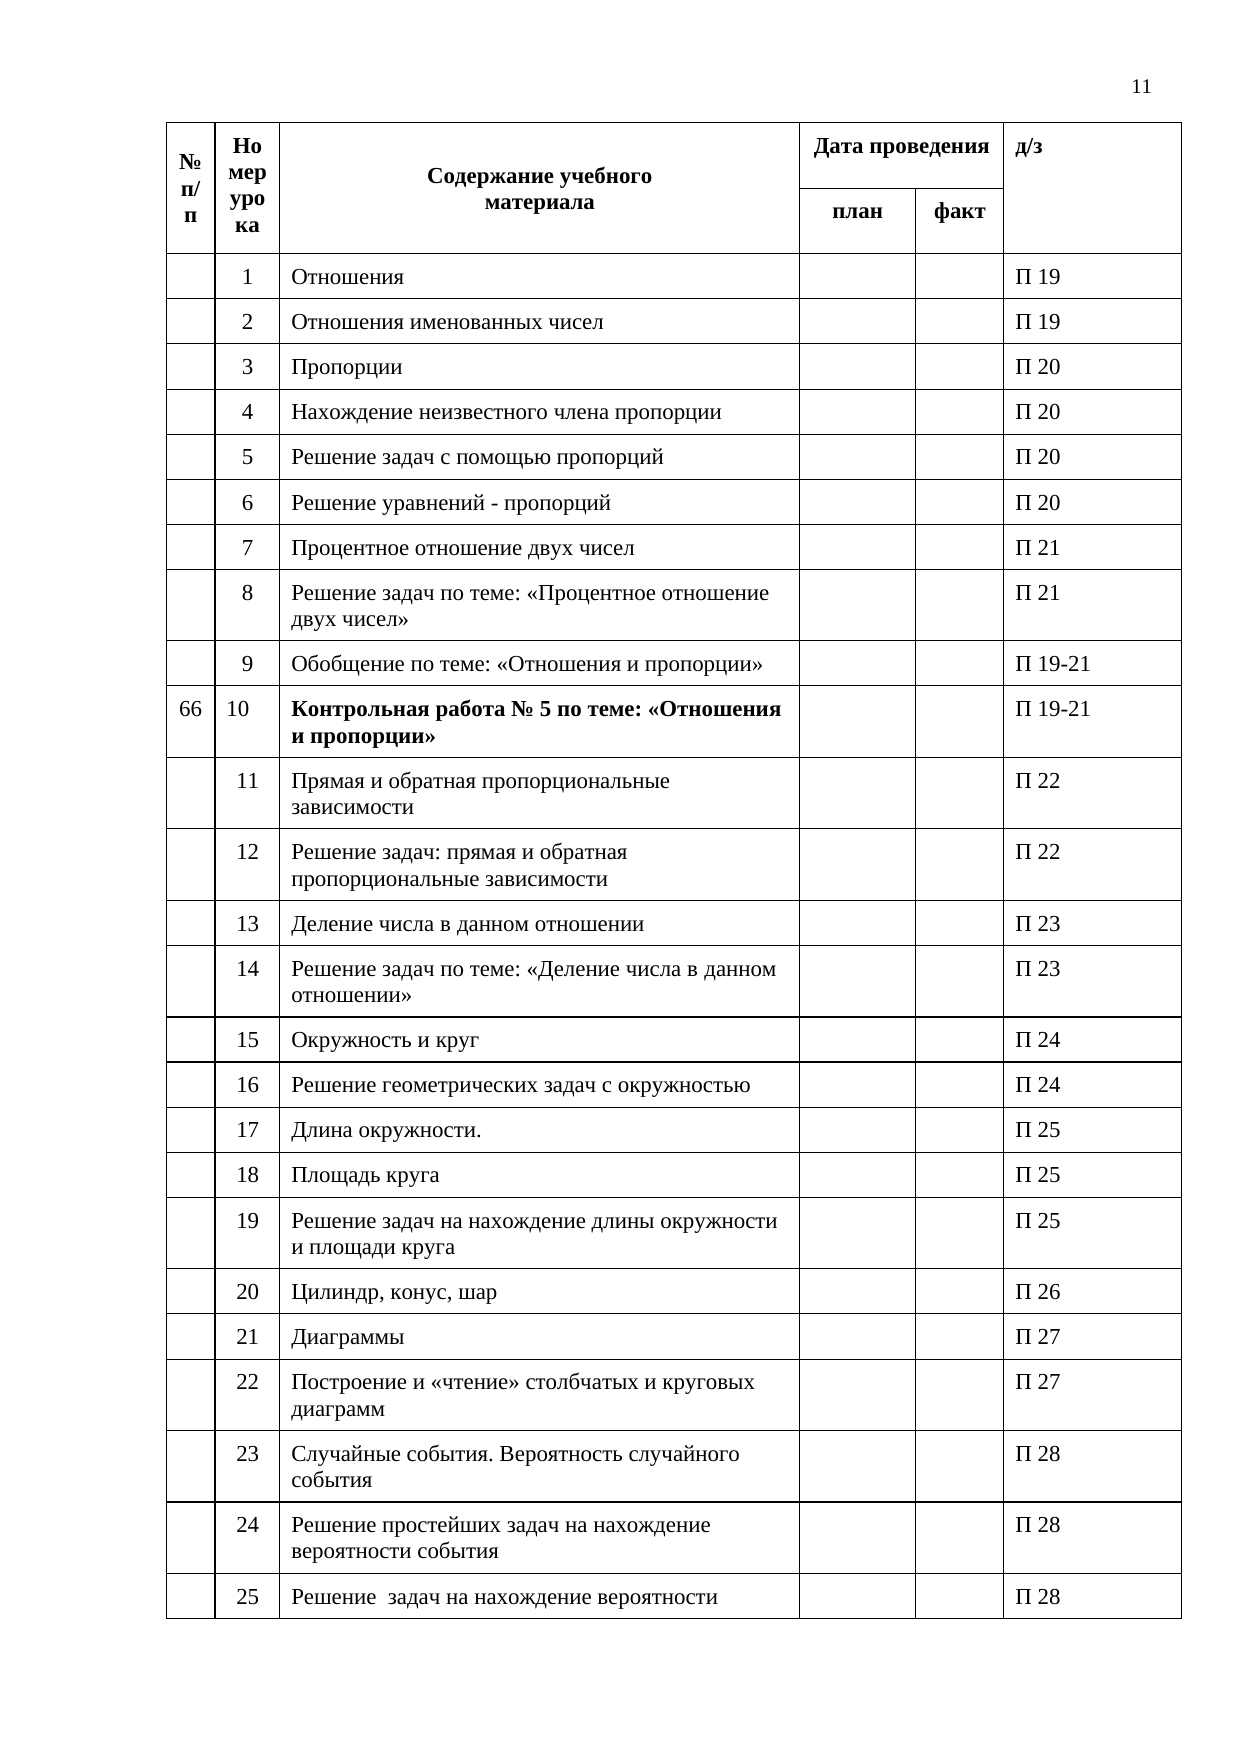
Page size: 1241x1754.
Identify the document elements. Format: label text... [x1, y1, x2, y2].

table_cell [916, 344, 1003, 388]
table_cell [800, 435, 915, 479]
table_cell [167, 1108, 214, 1152]
table_cell [167, 570, 214, 640]
table_cell [167, 1153, 214, 1197]
table_cell [800, 1198, 915, 1268]
table_cell [167, 829, 214, 900]
table_header Содержание учебного материала [280, 123, 799, 253]
table_cell 10 [216, 686, 279, 757]
table_cell П 19 [1004, 299, 1181, 343]
table_cell П 24 [1004, 1018, 1181, 1061]
table_cell [167, 946, 214, 1016]
table_cell [800, 344, 915, 388]
table_cell [916, 390, 1003, 433]
table_cell Построение и «чтение» столбчатых и круговых диаграмм [280, 1360, 799, 1430]
table_cell [167, 480, 214, 524]
table_cell П 27 [1004, 1360, 1181, 1430]
table_cell 3 [216, 344, 279, 388]
table_cell [167, 641, 214, 685]
table_cell [800, 525, 915, 569]
table_cell 22 [216, 1360, 279, 1430]
table_cell П 24 [1004, 1063, 1181, 1107]
table_cell 17 [216, 1108, 279, 1152]
table_cell 2 [216, 299, 279, 343]
table_cell Решение простейших задач на нахождение вероятности события [280, 1503, 799, 1573]
table_cell [800, 1063, 915, 1107]
table_cell [916, 1360, 1003, 1430]
table_cell Нахождение неизвестного члена пропорции [280, 390, 799, 433]
table_header № п/п [167, 123, 214, 253]
table_cell Решение геометрических задач с окружностью [280, 1063, 799, 1107]
table_cell [916, 1269, 1003, 1313]
table_cell 16 [216, 1063, 279, 1107]
table_cell [916, 946, 1003, 1016]
table_cell Пропорции [280, 344, 799, 388]
table_cell 12 [216, 829, 279, 900]
table_cell [800, 1431, 915, 1501]
table_header Номер урока по теме [216, 123, 279, 253]
table_cell 66 [167, 686, 214, 757]
table_cell 25 [216, 1574, 279, 1618]
table_header Дата проведения [800, 123, 1003, 187]
table_cell [916, 1503, 1003, 1573]
table_cell [800, 641, 915, 685]
table_cell П 21 [1004, 525, 1181, 569]
table_cell 15 [216, 1018, 279, 1061]
table_cell [916, 570, 1003, 640]
table_cell Решение уравнений - пропорций [280, 480, 799, 524]
table_cell 18 [216, 1153, 279, 1197]
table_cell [280, 1574, 799, 1618]
table_cell 20 [216, 1269, 279, 1313]
table_cell [167, 390, 214, 433]
table_cell Случайные события. Вероятность случайного события [280, 1431, 799, 1501]
table_cell [916, 525, 1003, 569]
table_cell [167, 299, 214, 343]
table_cell [167, 1269, 214, 1313]
table_cell Решение задач: прямая и обратная пропорциональные зависимости [280, 829, 799, 900]
table_cell [167, 525, 214, 569]
table_cell [916, 686, 1003, 757]
table_cell [916, 1063, 1003, 1107]
table_cell 19 [216, 1198, 279, 1268]
table_cell П 22 [1004, 829, 1181, 900]
table_cell 13 [216, 901, 279, 945]
table_cell П 27 [1004, 1314, 1181, 1358]
table_cell [916, 254, 1003, 298]
table_cell [916, 299, 1003, 343]
table_cell 24 [216, 1503, 279, 1573]
table_cell [800, 1503, 915, 1573]
table_cell [800, 254, 915, 298]
table_cell [167, 1503, 214, 1573]
table_cell [800, 686, 915, 757]
table_cell [800, 299, 915, 343]
table_cell П 22 [1004, 758, 1181, 828]
table_cell 1 [216, 254, 279, 298]
table_cell [167, 1574, 214, 1618]
table_cell П 20 [1004, 344, 1181, 388]
table_cell 5 [216, 435, 279, 479]
table_cell [916, 1574, 1003, 1618]
table_cell [167, 1431, 214, 1501]
table_cell [167, 901, 214, 945]
table_cell П 21 [1004, 570, 1181, 640]
table_cell П 19-21 [1004, 641, 1181, 685]
table_cell Решение задач по теме: «Деление числа в данном отношении» [280, 946, 799, 1016]
table_cell П 20 [1004, 390, 1181, 433]
table_cell [800, 758, 915, 828]
table_cell П 26 [1004, 1269, 1181, 1313]
table_cell [800, 1018, 915, 1061]
table_cell факт [916, 189, 1003, 253]
table_cell 8 [216, 570, 279, 640]
table_cell [800, 829, 915, 900]
table_cell [167, 344, 214, 388]
table_cell 11 [216, 758, 279, 828]
table_cell [800, 1360, 915, 1430]
table_cell [916, 901, 1003, 945]
table_cell 23 [216, 1431, 279, 1501]
table_cell П 19 [1004, 254, 1181, 298]
table_cell Окружность и круг [280, 1018, 799, 1061]
table_cell [800, 480, 915, 524]
table_cell Деление числа в данном отношении [280, 901, 799, 945]
table_cell П 19-21 [1004, 686, 1181, 757]
table_cell план [800, 189, 915, 253]
table_cell Цилиндр, конус, шар [280, 1269, 799, 1313]
table_cell 4 [216, 390, 279, 433]
table_cell [916, 1198, 1003, 1268]
table_cell [800, 946, 915, 1016]
table_cell [800, 901, 915, 945]
table_cell [800, 1153, 915, 1197]
table_cell Решение задач с помощью пропорций [280, 435, 799, 479]
table_cell [167, 1018, 214, 1061]
table_cell Отношения именованных чисел [280, 299, 799, 343]
table_cell П 25 [1004, 1108, 1181, 1152]
table_cell [167, 254, 214, 298]
table_cell [800, 1269, 915, 1313]
table_cell [916, 1431, 1003, 1501]
table_cell Длина окружности. [280, 1108, 799, 1152]
table_cell [167, 435, 214, 479]
table_cell [167, 1314, 214, 1358]
table_cell [167, 758, 214, 828]
table_cell Контрольная работа № 5 по теме: «Отношения и пропорции» [280, 686, 799, 757]
table_cell 7 [216, 525, 279, 569]
table_cell Диаграммы [280, 1314, 799, 1358]
table_cell Прямая и обратная пропорциональные зависимости [280, 758, 799, 828]
table_cell Решение задач на нахождение длины окружности и площади круга [280, 1198, 799, 1268]
table_cell П 25 [1004, 1153, 1181, 1197]
table_cell Отношения [280, 254, 799, 298]
table_cell [800, 1574, 915, 1618]
table_cell П 28 [1004, 1574, 1181, 1618]
table_cell 6 [216, 480, 279, 524]
table_cell [800, 570, 915, 640]
table_cell П 28 [1004, 1431, 1181, 1501]
table_cell [916, 480, 1003, 524]
table_cell П 23 [1004, 946, 1181, 1016]
table_cell Процентное отношение двух чисел [280, 525, 799, 569]
table_cell П 25 [1004, 1198, 1181, 1268]
table_cell [167, 1063, 214, 1107]
table_header д/з [1004, 123, 1181, 253]
table_cell [916, 1018, 1003, 1061]
table_cell [916, 435, 1003, 479]
table_cell [916, 758, 1003, 828]
table_cell Площадь круга [280, 1153, 799, 1197]
table_cell П 20 [1004, 480, 1181, 524]
table_cell [916, 829, 1003, 900]
table_cell П 23 [1004, 901, 1181, 945]
table_cell Решение задач по теме: «Процентное отношение двух чисел» [280, 570, 799, 640]
table_cell [916, 641, 1003, 685]
table_cell П 20 [1004, 435, 1181, 479]
table_cell [916, 1108, 1003, 1152]
table_cell П 28 [1004, 1503, 1181, 1573]
table_cell [800, 390, 915, 433]
table_cell 9 [216, 641, 279, 685]
table_cell 14 [216, 946, 279, 1016]
table_cell [167, 1360, 214, 1430]
table_cell [167, 1198, 214, 1268]
table_cell [916, 1153, 1003, 1197]
table_cell [800, 1108, 915, 1152]
table_cell 21 [216, 1314, 279, 1358]
table_cell [916, 1314, 1003, 1358]
table_cell Обобщение по теме: «Отношения и пропорции» [280, 641, 799, 685]
table_cell [800, 1314, 915, 1358]
